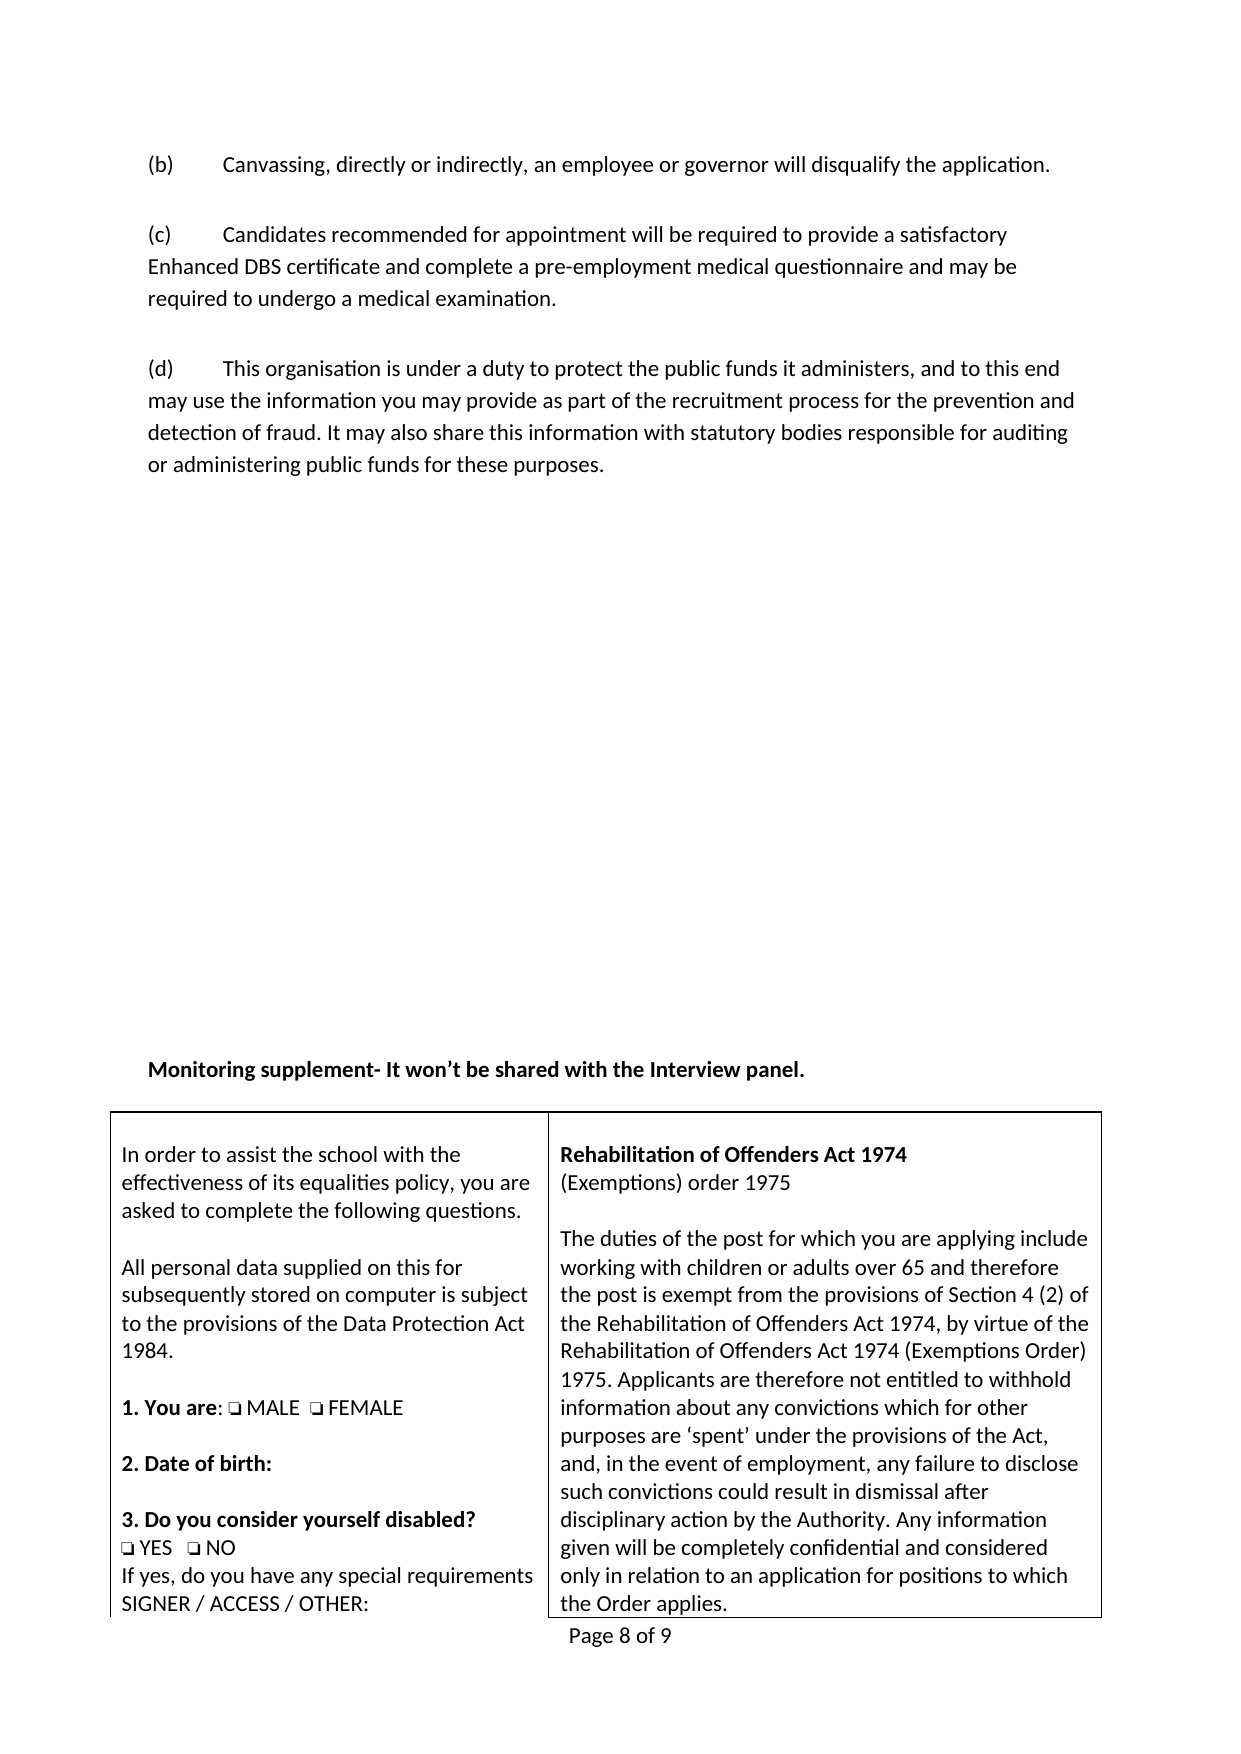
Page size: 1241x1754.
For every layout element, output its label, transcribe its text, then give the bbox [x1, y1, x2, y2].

text Monitoring supplement- It won’t be shared with the Interview panel. [148, 1055, 1092, 1083]
text (d) This organisation is under a duty to protect the public funds it administers, and to this end may use the information you may provide as part of the recruitment process for the prevention and detection of fraud. It may also share this information with statutory bodies responsible for auditing or administering public funds for these purposes. [148, 354, 1092, 478]
text (b) Canvassing, directly or indirectly, an employee or governor will disqualify the application. [148, 150, 1092, 178]
text (c) Candidates recommended for appointment will be required to provide a satisfactory Enhanced DBS certificate and complete a pre-employment medical questionnaire and may be required to undergo a medical examination. [148, 220, 1092, 312]
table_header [111, 1113, 548, 1617]
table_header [549, 1113, 1101, 1617]
